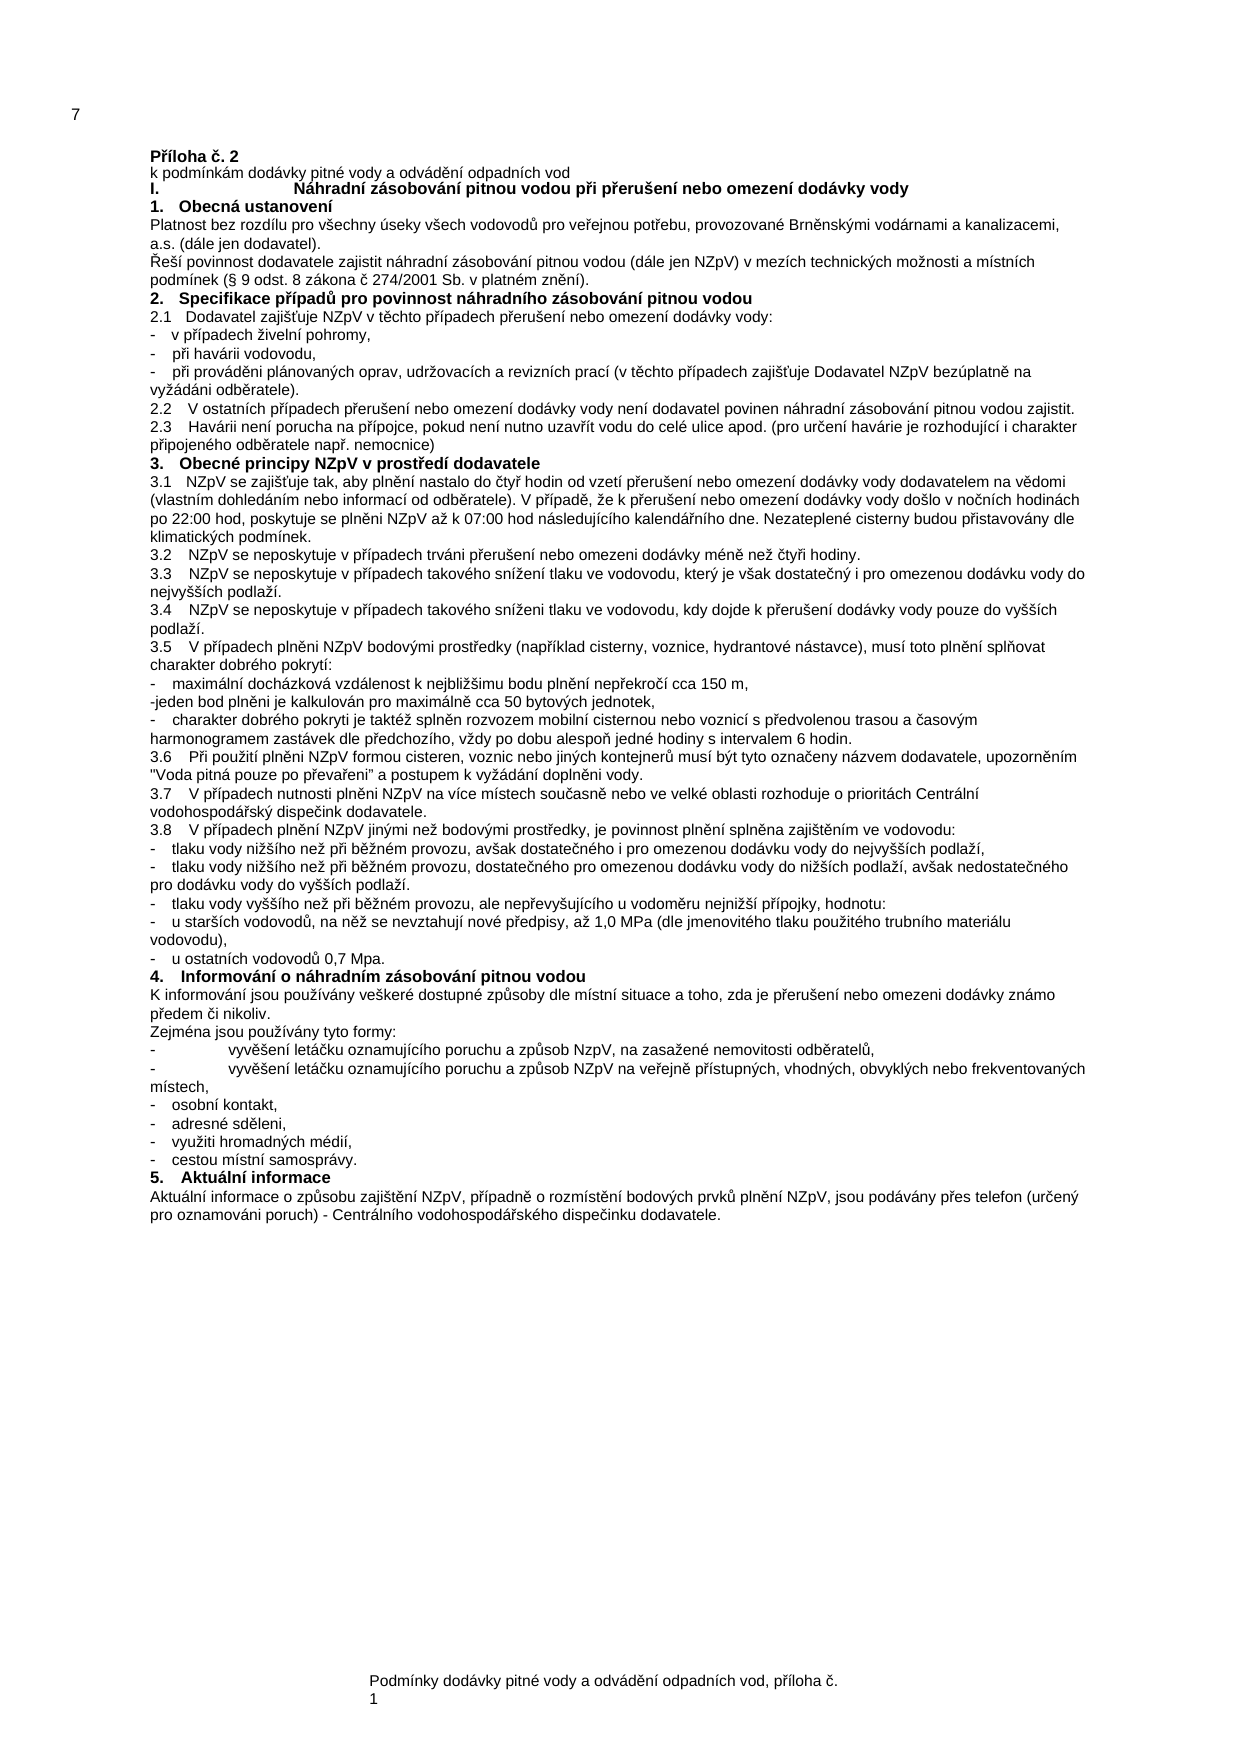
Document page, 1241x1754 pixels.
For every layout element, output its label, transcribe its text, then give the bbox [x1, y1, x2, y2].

list vyvěšení letáčku oznamujícího poruchu a způsob NzpV, na zasažené nemovitosti odběratelů, [150, 1041, 1090, 1059]
list Specifikace případů pro povinnost náhradního zásobování pitnou vodou [150, 289, 1090, 308]
list maximální docházková vzdálenost k nejbližšimu bodu plnění nepřekročí cca 150 m, [150, 674, 1090, 693]
list osobní kontakt, [150, 1096, 1090, 1114]
list V případech plněni NZpV bodovými prostředky (například cisterny, voznice, hydrantové nástavce), musí toto plnění splňovat charakter dobrého pokrytí: [150, 638, 1090, 674]
list cestou místní samosprávy. [150, 1151, 1090, 1169]
list NZpV se neposkytuje v případech takového snížení tlaku ve vodovodu, který je však dostatečný i pro omezenou dodávku vody do nejvyšších podlaží. [150, 564, 1090, 601]
text k podmínkám dodávky pitné vody a odvádění odpadních vod [150, 166, 1090, 181]
list u ostatních vodovodů 0,7 Mpa. [150, 949, 1090, 968]
list v případech živelní pohromy, [150, 326, 1090, 344]
list tlaku vody nižšího než při běžném provozu, avšak dostatečného i pro omezenou dodávku vody do nejvyšších podlaží, [150, 839, 1090, 858]
list Havárii není porucha na přípojce, pokud není nutno uzavřít vodu do celé ulice apod. (pro určení havárie je rozhodující i charakter připojeného odběratele např. nemocnice) [150, 418, 1090, 454]
text Příloha č. 2 [150, 149, 1090, 166]
text Zejména jsou používány tyto formy: [150, 1023, 1090, 1041]
list Informování o náhradním zásobování pitnou vodou [150, 968, 1090, 986]
list Obecná ustanovení [150, 198, 1090, 216]
text -jeden bod plněni je kalkulován pro maximálně cca 50 bytových jednotek, [150, 693, 1090, 711]
list při havárii vodovodu, [150, 344, 1090, 363]
list Dodavatel zajišťuje NZpV v těchto případech přerušení nebo omezení dodávky vody: [150, 308, 1090, 326]
text Řeší povinnost dodavatele zajistit náhradní zásobování pitnou vodou (dále jen NZpV) v mezích technických možnosti a místních podmínek (§ 9 odst. 8 zákona č 274/2001 Sb. v platném znění). [150, 253, 1090, 289]
list u starších vodovodů, na něž se nevztahují nové předpisy, až 1,0 MPa (dle jmenovitého tlaku použitého trubního materiálu vodovodu), [150, 913, 1090, 949]
list charakter dobrého pokryti je taktéž splněn rozvozem mobilní cisternou nebo voznicí s předvolenou trasou a časovým harmonogramem zastávek dle předchozího, vždy po dobu alespoň jedné hodiny s intervalem 6 hodin. [150, 711, 1090, 748]
list Obecné principy NZpV v prostředí dodavatele [150, 454, 1090, 473]
list Náhradní zásobování pitnou vodou při přerušení nebo omezení dodávky vody [150, 181, 1090, 198]
list adresné sděleni, [150, 1114, 1090, 1133]
list V ostatních případech přerušení nebo omezení dodávky vody není dodavatel povinen náhradní zásobování pitnou vodou zajistit. [150, 399, 1090, 418]
list V případech plnění NZpV jinými než bodovými prostředky, je povinnost plnění splněna zajištěním ve vodovodu: [150, 821, 1090, 839]
list NZpV se zajišťuje tak, aby plnění nastalo do čtyř hodin od vzetí přerušení nebo omezení dodávky vody dodavatelem na vědomi (vlastním dohledáním nebo informací od odběratele). V případě, že k přerušení nebo omezení dodávky vody došlo v nočních hodinách po 22:00 hod, poskytuje se plněni NZpV až k 07:00 hod následujícího kalendářního dne. Nezateplené cisterny budou přistavovány dle klimatických podmínek. [150, 473, 1090, 546]
list NZpV se neposkytuje v případech trváni přerušení nebo omezeni dodávky méně než čtyři hodiny. [150, 546, 1090, 564]
list Při použití plněni NZpV formou cisteren, voznic nebo jiných kontejnerů musí být tyto označeny názvem dodavatele, upozorněním "Voda pitná pouze po převařeni” a postupem k vyžádání doplněni vody. [150, 748, 1090, 784]
text Aktuální informace o způsobu zajištění NZpV, případně o rozmístění bodových prvků plnění NZpV, jsou podávány přes telefon (určený pro oznamováni poruch) - Centrálního vodohospodářského dispečinku dodavatele. [150, 1188, 1090, 1224]
list Aktuální informace [150, 1169, 1090, 1188]
list tlaku vody nižšího než při běžném provozu, dostatečného pro omezenou dodávku vody do nižších podlaží, avšak nedostatečného pro dodávku vody do vyšších podlaží. [150, 858, 1090, 894]
text Platnost bez rozdílu pro všechny úseky všech vodovodů pro veřejnou potřebu, provozované Brněnskými vodárnami a kanalizacemi, a.s. (dále jen dodavatel). [150, 216, 1090, 253]
list při prováděni plánovaných oprav, udržovacích a revizních prací (v těchto případech zajišťuje Dodavatel NZpV bezúplatně na vyžádáni odběratele). [150, 363, 1090, 399]
list využiti hromadných médií, [150, 1133, 1090, 1151]
list V případech nutnosti plněni NZpV na více místech současně nebo ve velké oblasti rozhoduje o prioritách Centrální vodohospodářský dispečink dodavatele. [150, 784, 1090, 821]
list tlaku vody vyššího než při běžném provozu, ale nepřevyšujícího u vodoměru nejnižší přípojky, hodnotu: [150, 894, 1090, 913]
text K informování jsou používány veškeré dostupné způsoby dle místní situace a toho, zda je přerušení nebo omezeni dodávky známo předem či nikoliv. [150, 986, 1090, 1023]
list vyvěšení letáčku oznamujícího poruchu a způsob NZpV na veřejně přístupných, vhodných, obvyklých nebo frekventovaných místech, [150, 1059, 1090, 1096]
list NZpV se neposkytuje v případech takového sníženi tlaku ve vodovodu, kdy dojde k přerušení dodávky vody pouze do vyšších podlaží. [150, 601, 1090, 638]
